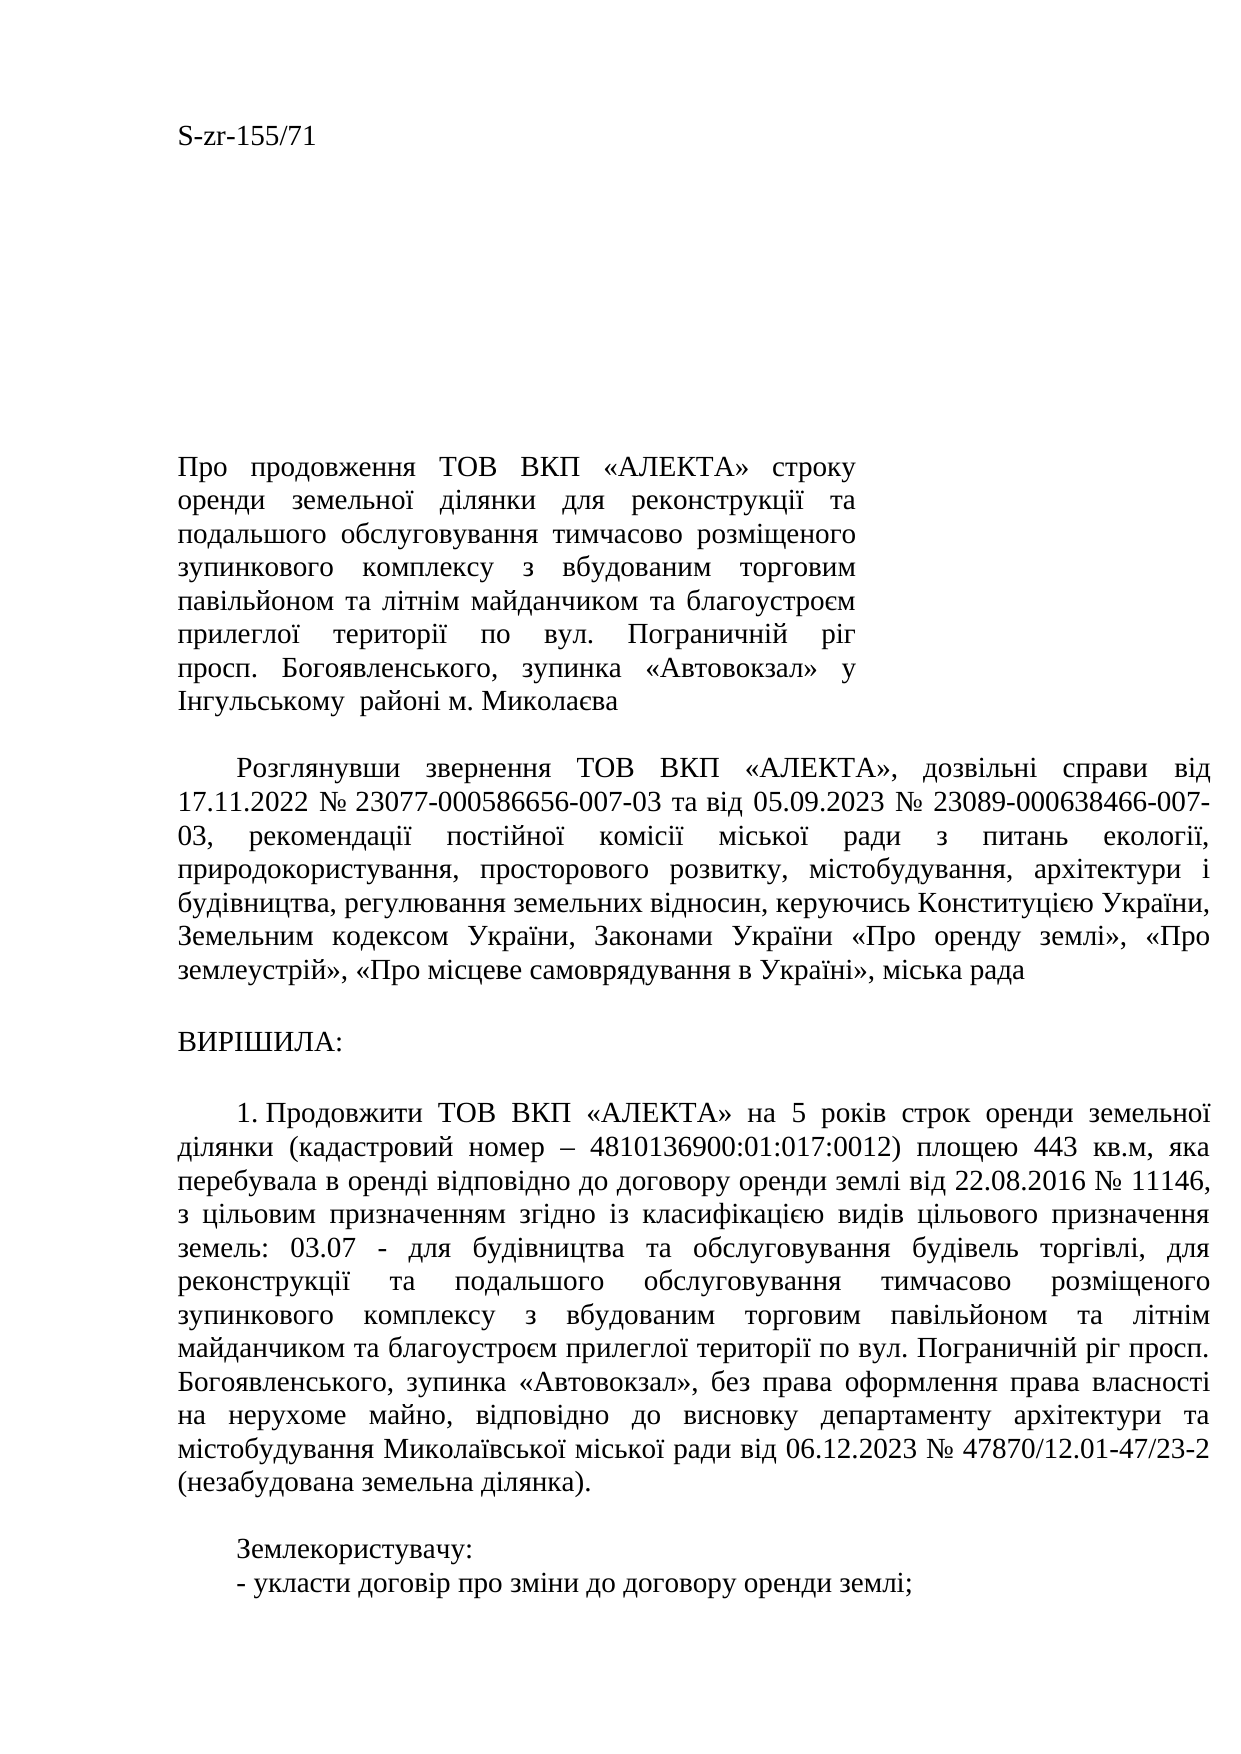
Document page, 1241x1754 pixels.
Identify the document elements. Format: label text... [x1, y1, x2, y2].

text S-zr-155/71 [177, 118, 1211, 152]
text Розглянувши звернення ТОВ ВКП «АЛЕКТА», дозвільні справи від 17.11.2022 № 23077-000586656-007-03 та від 05.09.2023 № 23089-000638466-007-03, рекомендації постійної комісії міської ради з питань екології, природокористування, просторового розвитку, містобудування, архітектури і будівництва, регулювання земельних відносин, керуючись Конституцією України, Земельним кодексом України, Законами України «Про оренду землі», «Про землеустрій», «Про місцеве самоврядування в Україні», міська рада [177, 751, 1211, 985]
text Про продовження ТОВ ВКП «АЛЕКТА» строку оренди земельної ділянки для реконструкції та подальшого обслуговування тимчасово розміщеного зупинкового комплексу з вбудованим торговим павільйоном та літнім майданчиком та благоустроєм прилеглої території по вул. Пограничній ріг просп. Богоявленського, зупинка «Автовокзал» у Інгульському районі м. Миколаєва [177, 449, 856, 717]
text Землекористувачу: [177, 1532, 1211, 1565]
text ВИРІШИЛА: [177, 1024, 1211, 1057]
text 1. Продовжити ТОВ ВКП «АЛЕКТА» на 5 років строк оренди земельної ділянки (кадастровий номер – 4810136900:01:017:0012) площею 443 кв.м, яка перебувала в оренді відповідно до договору оренди землі від 22.08.2016 № 11146, з цільовим призначенням згідно із класифікацією видів цільового призначення земель: 03.07 - для будівництва та обслуговування будівель торгівлі, для реконструкції та подальшого обслуговування тимчасово розміщеного зупинкового комплексу з вбудованим торговим павільйоном та літнім майданчиком та благоустроєм прилеглої території по вул. Пограничній ріг просп. Богоявленського, зупинка «Автовокзал», без права оформлення права власності на нерухоме майно, відповідно до висновку департаменту архітектури та містобудування Миколаївської міської ради від 06.12.2023 № 47870/12.01-47/23-2 (незабудована земельна ділянка). [177, 1096, 1211, 1498]
text - укласти договір про зміни до договору оренди землі; [177, 1565, 1211, 1599]
